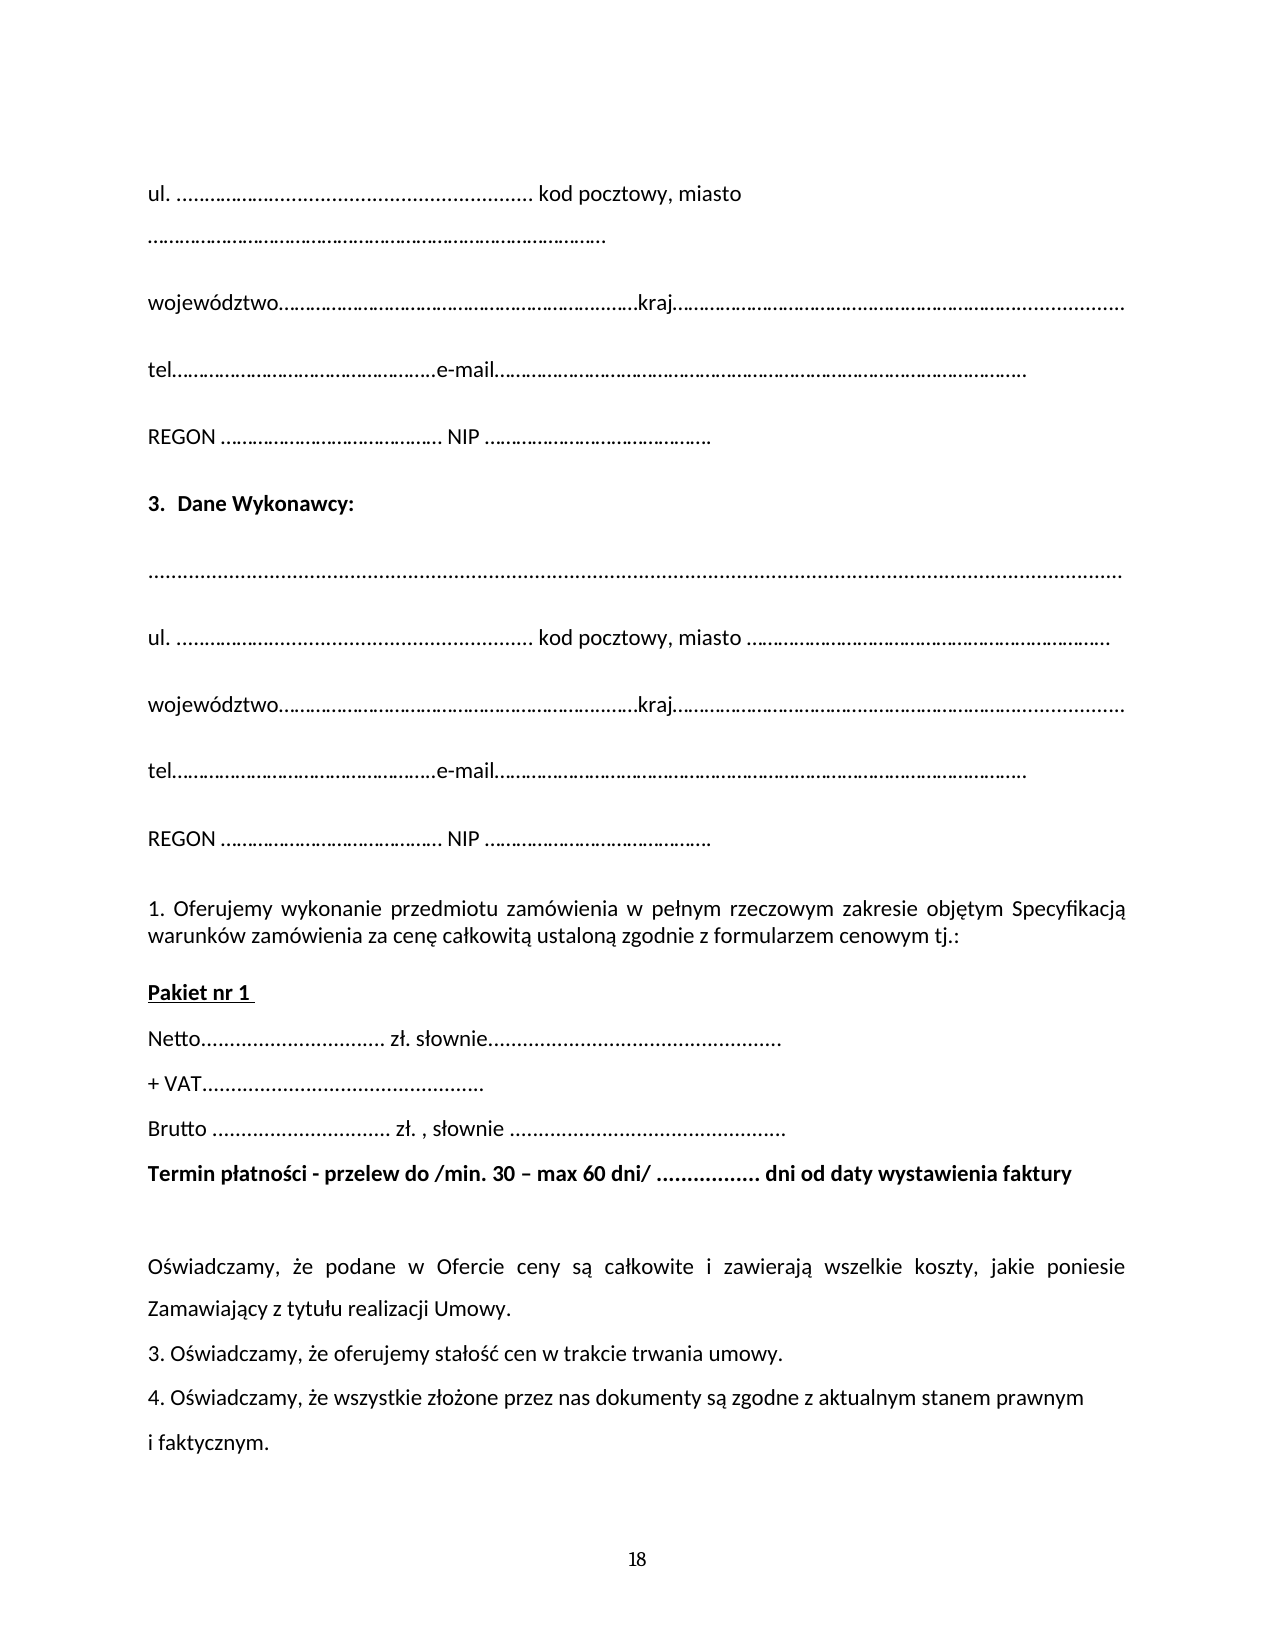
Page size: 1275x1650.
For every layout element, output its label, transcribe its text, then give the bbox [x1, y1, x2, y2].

text 1. Oferujemy wykonanie przedmiotu zamówienia w pełnym rzeczowym zakresie objętym Specyfikacją warunków zamówienia za cenę całkowitą ustaloną zgodnie z formularzem cenowym tj.: [148, 894, 1127, 950]
text Pakiet nr 1 [148, 978, 1127, 1006]
text ......................................................................................................................................................................... [148, 556, 1127, 584]
text ul. .....………….............................................. kod pocztowy, miasto …………………………………………………………………………… [148, 179, 1127, 249]
text Netto................................ zł. słownie................................................... [148, 1024, 1127, 1053]
text + VAT................................................. [148, 1069, 1127, 1097]
text 4. Oświadczamy, że wszystkie złożone przez nas dokumenty są zgodne z aktualnym stanem prawnym [148, 1383, 1127, 1411]
text tel…………………………………………..e-mail……………………………………………………………………………………….. [148, 355, 1223, 383]
text Oświadczamy, że podane w Ofercie ceny są całkowite i zawierają wszelkie koszty, jakie poniesie Zamawiający z tytułu realizacji Umowy. [148, 1252, 1127, 1322]
list Dane Wykonawcy: [148, 489, 1127, 517]
text Brutto ............................... zł. , słownie ................................................ [148, 1114, 1127, 1142]
text Termin płatności - przelew do /min. 30 – max 60 dni/ ................. dni od daty wystawienia faktury [148, 1159, 1127, 1187]
text województwo……………………………………………………..……kraj………………………………..………………………................... [148, 288, 1127, 316]
text tel…………………………………………..e-mail……………………………………………………………………………………….. [148, 757, 1223, 785]
text i faktycznym. [148, 1428, 1127, 1456]
text 3. Oświadczamy, że oferujemy stałość cen w trakcie trwania umowy. [148, 1339, 1127, 1367]
text REGON …………………………………… NIP ……………………………………. [148, 422, 1223, 450]
text województwo……………………………………………………..……kraj………………………………..………………………................... [148, 690, 1127, 718]
text ul. .....………….............................................. kod pocztowy, miasto …………………………………………………………… [148, 623, 1127, 651]
text REGON …………………………………… NIP ……………………………………. [148, 824, 1223, 852]
